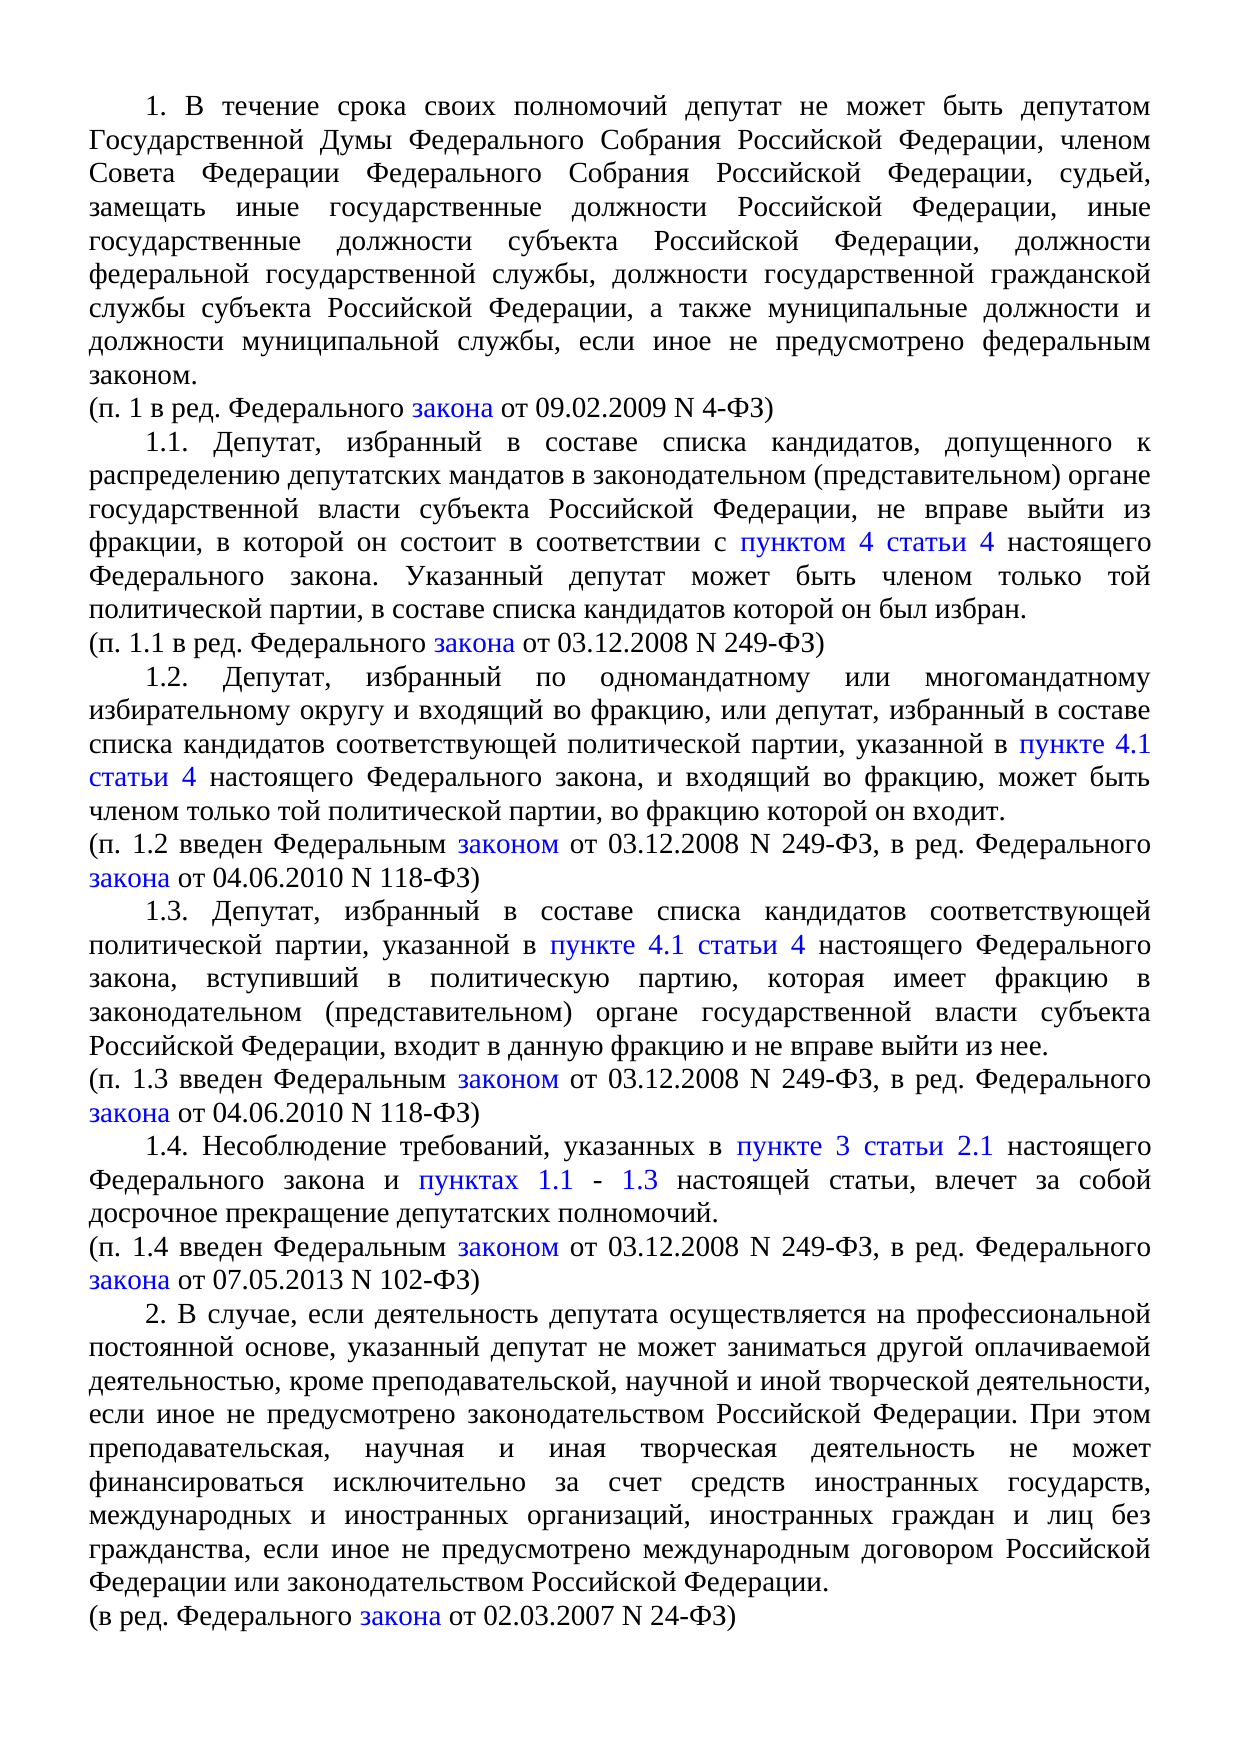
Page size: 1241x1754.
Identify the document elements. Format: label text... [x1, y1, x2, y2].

text 1. В течение срока своих полномочий депутат не может быть депутатом Государственной Думы Федерального Собрания Российской Федерации, членом Совета Федерации Федерального Собрания Российской Федерации, судьей, замещать иные государственные должности Российской Федерации, иные государственные должности субъекта Российской Федерации, должности федеральной государственной службы, должности государственной гражданской службы субъекта Российской Федерации, а также муниципальные должности и должности муниципальной службы, если иное не предусмотрено федеральным законом. [88, 88, 1152, 390]
text (п. 1.1 в ред. Федерального закона от 03.12.2008 N 249-ФЗ) [88, 625, 1152, 659]
text 1.2. Депутат, избранный по одномандатному или многомандатному избирательному округу и входящий во фракцию, или депутат, избранный в составе списка кандидатов соответствующей политической партии, указанной в пункте 4.1 статьи 4 настоящего Федерального закона, и входящий во фракцию, может быть членом только той политической партии, во фракцию которой он входит. [88, 659, 1152, 826]
text 1.4. Несоблюдение требований, указанных в пункте 3 статьи 2.1 настоящего Федерального закона и пунктах 1.1 - 1.3 настоящей статьи, влечет за собой досрочное прекращение депутатских полномочий. [88, 1128, 1152, 1229]
text (п. 1.4 введен Федеральным законом от 03.12.2008 N 249-ФЗ, в ред. Федерального закона от 07.05.2013 N 102-ФЗ) [88, 1229, 1152, 1296]
text (в ред. Федерального закона от 02.03.2007 N 24-ФЗ) [88, 1598, 1152, 1631]
text (п. 1.3 введен Федеральным законом от 03.12.2008 N 249-ФЗ, в ред. Федерального закона от 04.06.2010 N 118-ФЗ) [88, 1061, 1152, 1128]
text 2. В случае, если деятельность депутата осуществляется на профессиональной постоянной основе, указанный депутат не может заниматься другой оплачиваемой деятельностью, кроме преподавательской, научной и иной творческой деятельности, если иное не предусмотрено законодательством Российской Федерации. При этом преподавательская, научная и иная творческая деятельность не может финансироваться исключительно за счет средств иностранных государств, международных и иностранных организаций, иностранных граждан и лиц без гражданства, если иное не предусмотрено международным договором Российской Федерации или законодательством Российской Федерации. [88, 1296, 1152, 1598]
text (п. 1.2 введен Федеральным законом от 03.12.2008 N 249-ФЗ, в ред. Федерального закона от 04.06.2010 N 118-ФЗ) [88, 826, 1152, 893]
text 1.3. Депутат, избранный в составе списка кандидатов соответствующей политической партии, указанной в пункте 4.1 статьи 4 настоящего Федерального закона, вступивший в политическую партию, которая имеет фракцию в законодательном (представительном) органе государственной власти субъекта Российской Федерации, входит в данную фракцию и не вправе выйти из нее. [88, 893, 1152, 1061]
text 1.1. Депутат, избранный в составе списка кандидатов, допущенного к распределению депутатских мандатов в законодательном (представительном) органе государственной власти субъекта Российской Федерации, не вправе выйти из фракции, в которой он состоит в соответствии с пунктом 4 статьи 4 настоящего Федерального закона. Указанный депутат может быть членом только той политической партии, в составе списка кандидатов которой он был избран. [88, 424, 1152, 625]
text (п. 1 в ред. Федерального закона от 09.02.2009 N 4-ФЗ) [88, 390, 1152, 424]
